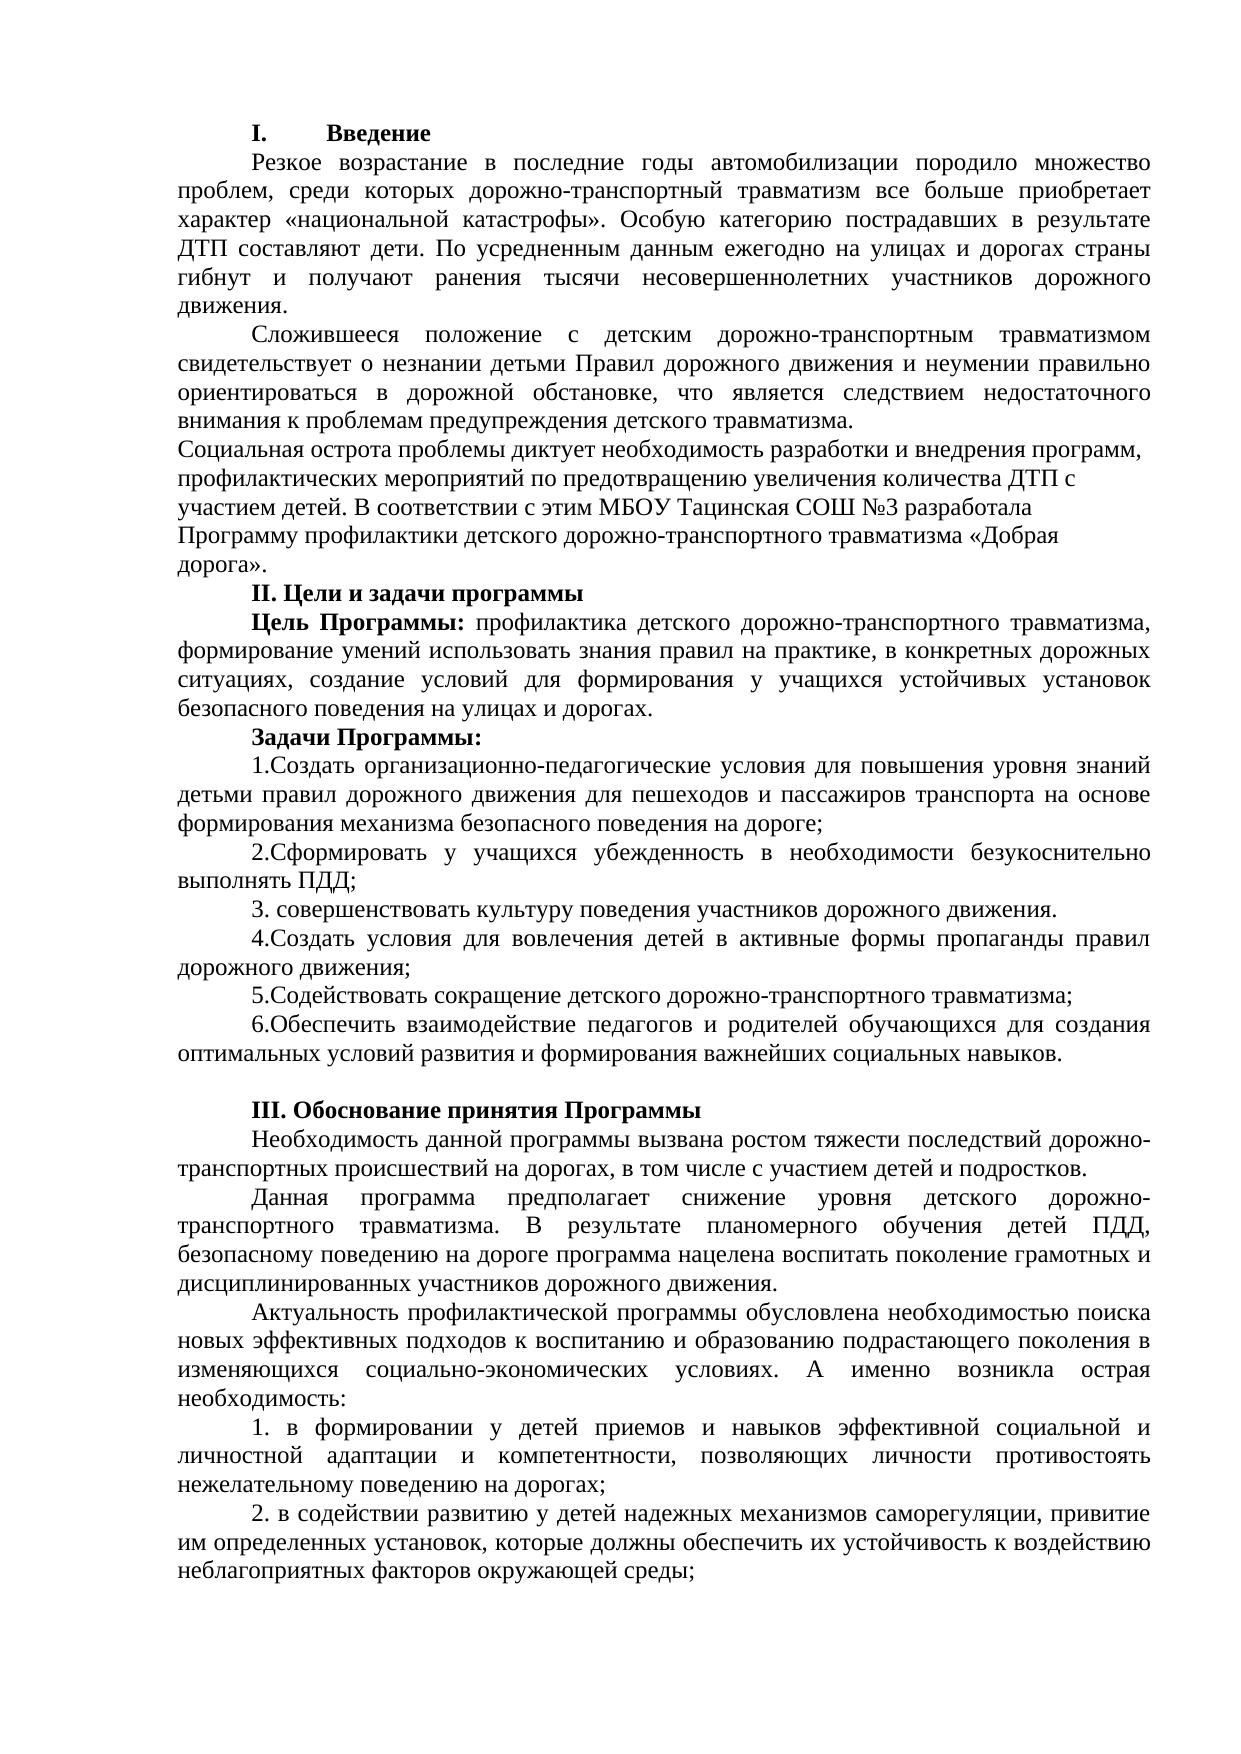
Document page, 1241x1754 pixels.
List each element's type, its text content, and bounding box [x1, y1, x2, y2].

text Актуальность профилактической программы обусловлена необходимостью поиска новых эффективных подходов к воспитанию и образованию подрастающего поколения в изменяющихся социально-экономических условиях. А именно возникла острая необходимость: [177, 1297, 1152, 1412]
text Задачи Программы: [177, 722, 1152, 751]
text Цель Программы: профилактика детского дорожно-транспортного травматизма, формирование умений использовать знания правил на практике, в конкретных дорожных ситуациях, создание условий для формирования у учащихся устойчивых установок безопасного поведения на улицах и дорогах. [177, 607, 1152, 722]
text 4.Создать условия для вовлечения детей в активные формы пропаганды правил дорожного движения; [177, 923, 1152, 981]
text Резкое возрастание в последние годы автомобилизации породило множество проблем, среди которых дорожно-транспортный травматизм все больше приобретает характер «национальной катастрофы». Особую категорию пострадавших в результате ДТП составляют дети. По усредненным данным ежегодно на улицах и дорогах страны гибнут и получают ранения тысячи несовершеннолетних участников дорожного движения. [177, 147, 1152, 319]
text Необходимость данной программы вызвана ростом тяжести последствий дорожно-транспортных происшествий на дорогах, в том числе с участием детей и подростков. [177, 1124, 1152, 1182]
text 6.Обеспечить взаимодействие педагогов и родителей обучающихся для создания оптимальных условий развития и формирования важнейших социальных навыков. [177, 1009, 1152, 1067]
text 5.Содействовать сокращение детского дорожно-транспортного травматизма; [177, 981, 1152, 1009]
text Сложившееся положение с детским дорожно-транспортным травматизмом свидетельствует о незнании детьми Правил дорожного движения и неумении правильно ориентироваться в дорожной обстановке, что является следствием недостаточного внимания к проблемам предупреждения детского травматизма. [177, 319, 1152, 434]
text 2. в содействии развитию у детей надежных механизмов саморегуляции, привитие им определенных установок, которые должны обеспечить их устойчивость к воздействию неблагоприятных факторов окружающей среды; [177, 1498, 1152, 1584]
text II. Цели и задачи программы [177, 578, 1152, 607]
text 3. совершенствовать культуру поведения участников дорожного движения. [177, 894, 1152, 923]
text 1.Создать организационно-педагогические условия для повышения уровня знаний детьми правил дорожного движения для пешеходов и пассажиров транспорта на основе формирования механизма безопасного поведения на дороге; [177, 751, 1152, 837]
text 1. в формировании у детей приемов и навыков эффективной социальной и личностной адаптации и компетентности, позволяющих личности противостоять нежелательному поведению на дорогах; [177, 1412, 1152, 1498]
text III. Обоснование принятия Программы [177, 1096, 1152, 1124]
text Данная программа предполагает снижение уровня детского дорожно-транспортного травматизма. В результате планомерного обучения детей ПДД, безопасному поведению на дороге программа нацелена воспитать поколение грамотных и дисциплинированных участников дорожного движения. [177, 1182, 1152, 1297]
text 2.Сформировать у учащихся убежденность в необходимости безукоснительно выполнять ПДД; [177, 837, 1152, 894]
text Социальная острота проблемы диктует необходимость разработки и внедрения программ, профилактических мероприятий по предотвращению увеличения количества ДТП с участием детей. В соответствии с этим МБОУ Тацинская СОШ №3 разработала Программу профилактики детского дорожно-транспортного травматизма «Добрая дорога». [177, 434, 1152, 578]
list Введение [251, 118, 1152, 147]
